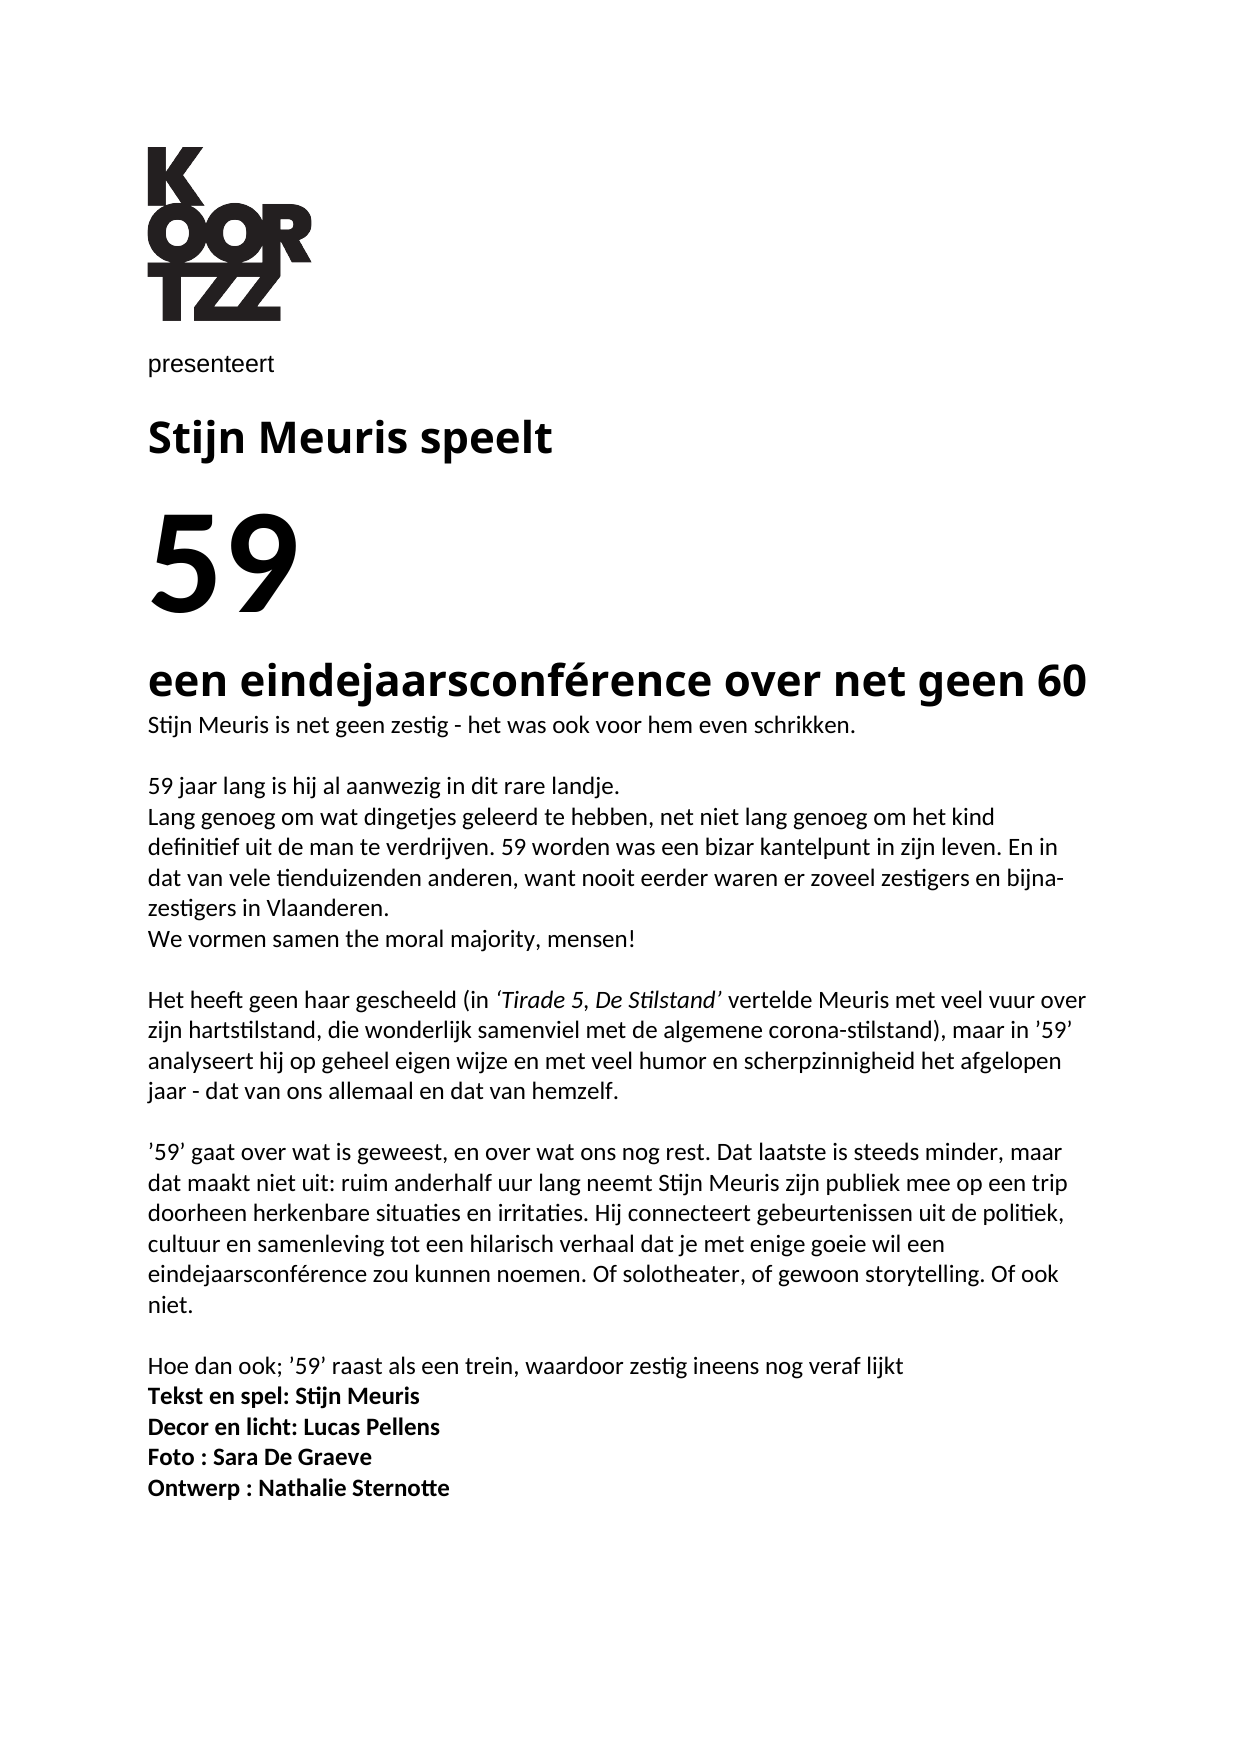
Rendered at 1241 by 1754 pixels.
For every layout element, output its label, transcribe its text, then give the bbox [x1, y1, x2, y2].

text presenteert [148, 349, 1093, 378]
text 59 jaar lang is hij al aanwezig in dit rare landje. [148, 770, 1093, 801]
picture [147, 147, 312, 321]
text Stijn Meuris is net geen zestig - het was ook voor hem even schrikken. [148, 709, 1093, 739]
text een eindejaarsconférence over net geen 60 [148, 649, 1093, 709]
text Hoe dan ook; ’59’ raast als een trein, waardoor zestig ineens nog veraf lijkt [148, 1350, 1093, 1381]
text Stijn Meuris speelt [148, 407, 1093, 466]
text ’59’ gaat over wat is geweest, en over wat ons nog rest. Dat laatste is steeds minder, maar dat maakt niet uit: ruim anderhalf uur lang neemt Stijn Meuris zijn publiek mee op een trip doorheen herkenbare situaties en irritaties. Hij connecteert gebeurtenissen uit de politiek, cultuur en samenleving tot een hilarisch verhaal dat je met enige goeie wil een eindejaarsconférence zou kunnen noemen. Of solotheater, of gewoon storytelling. Of ook niet. [148, 1136, 1093, 1319]
text We vormen samen the moral majority, mensen! [148, 923, 1093, 953]
text Ontwerp : Nathalie Sternotte [148, 1472, 1093, 1503]
text Het heeft geen haar gescheeld (in ‘Tirade 5, De Stilstand’ vertelde Meuris met veel vuur over zijn hartstilstand, die wonderlijk samenviel met de algemene corona-stilstand), maar in ’59’ analyseert hij op geheel eigen wijze en met veel humor en scherpzinnigheid het afgelopen jaar - dat van ons allemaal en dat van hemzelf. [148, 984, 1093, 1106]
text 59 [148, 466, 1093, 649]
text Lang genoeg om wat dingetjes geleerd te hebben, net niet lang genoeg om het kind definitief uit de man te verdrijven. 59 worden was een bizar kantelpunt in zijn leven. En in dat van vele tienduizenden anderen, want nooit eerder waren er zoveel zestigers en bijna-zestigers in Vlaanderen. [148, 801, 1093, 923]
text Decor en licht: Lucas Pellens [148, 1411, 1093, 1442]
text Tekst en spel: Stijn Meuris [148, 1381, 1093, 1411]
text Foto : Sara De Graeve [148, 1442, 1093, 1472]
